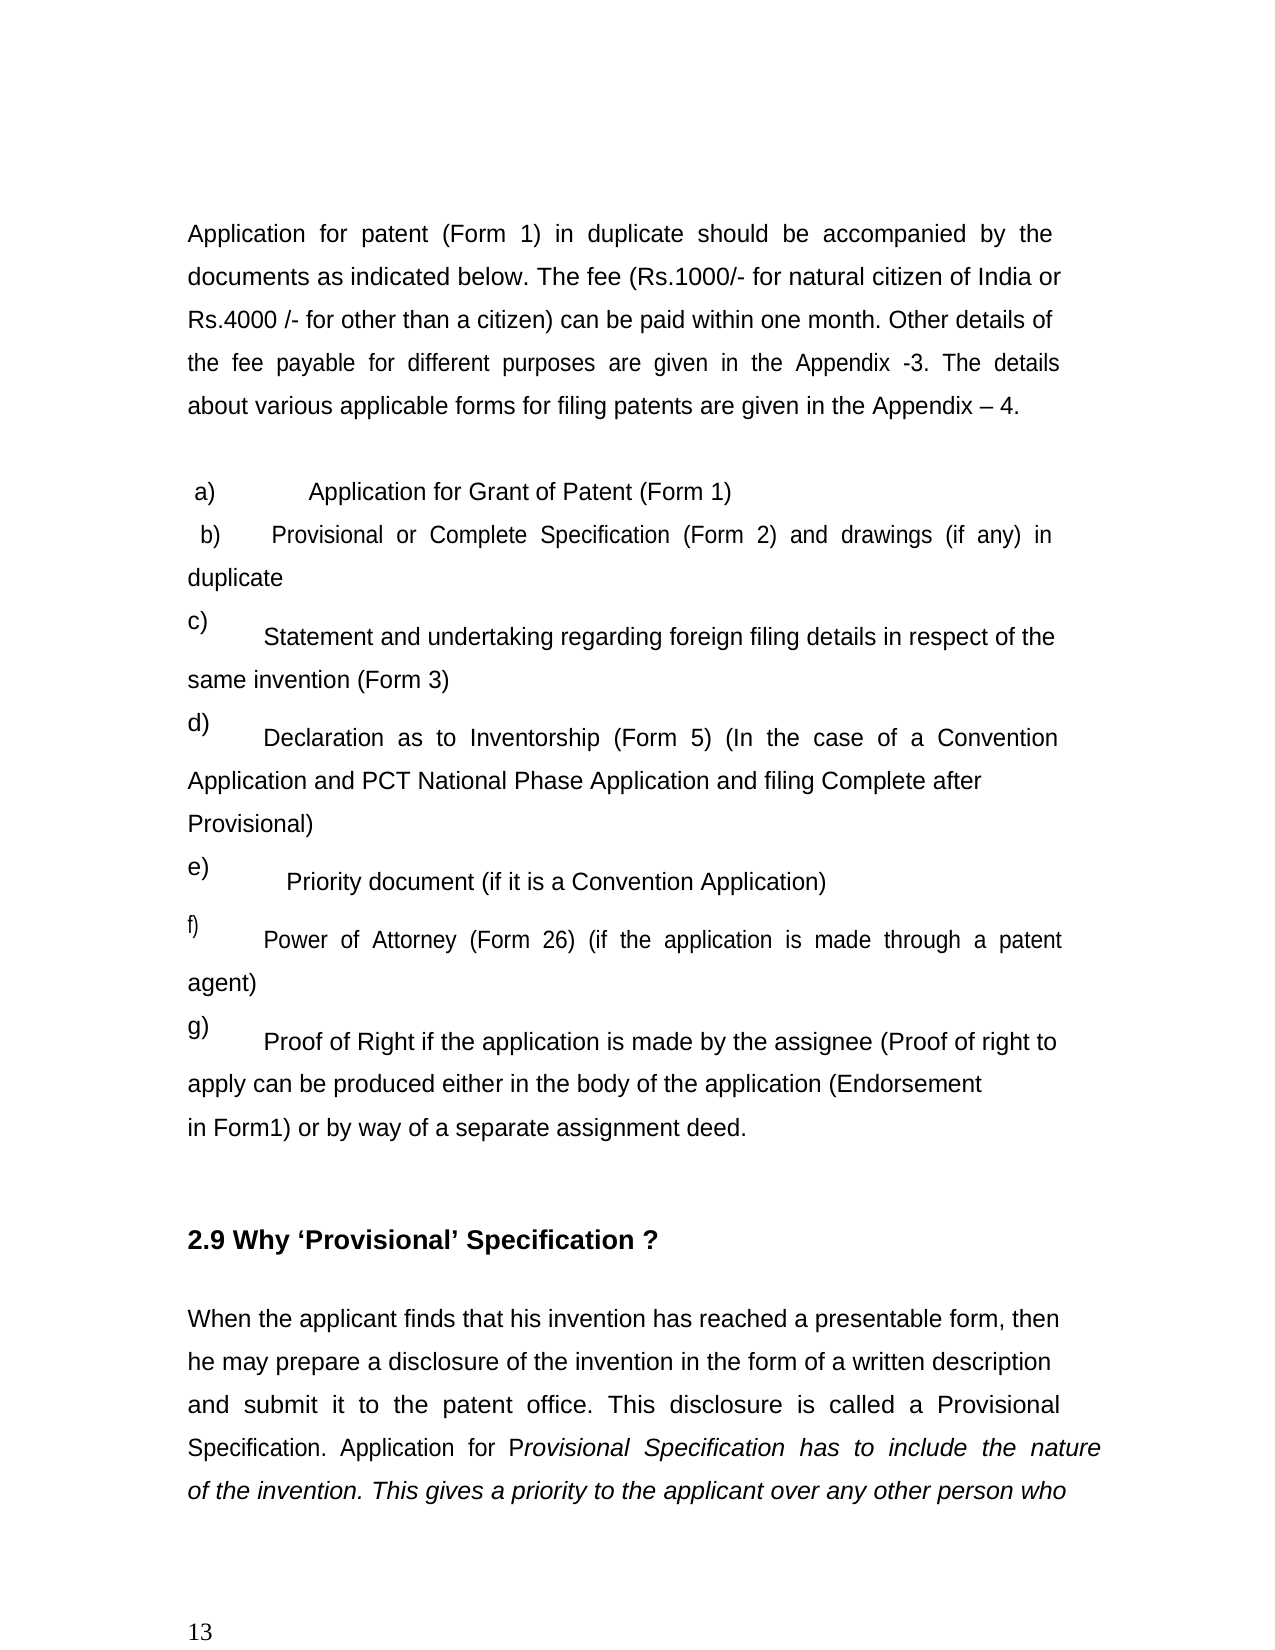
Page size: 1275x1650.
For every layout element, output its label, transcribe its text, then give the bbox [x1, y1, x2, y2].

text Power of Attorney (Form 26) (if the application is made through a patent [263, 927, 1162, 954]
text duplicate [187, 564, 1162, 592]
text 13 [187, 1618, 1162, 1646]
text Statement and undertaking regarding foreign filing details in respect of the [263, 623, 1162, 651]
text c) [187, 608, 244, 635]
text Declaration as to Inventorship (Form 5) (In the case of a Convention [263, 724, 1162, 752]
text Priority document (if it is a Convention Application) [286, 868, 1162, 896]
text and submit it to the patent office. This disclosure is called a Provisional [187, 1391, 1162, 1419]
text he may prepare a disclosure of the invention in the form of a written description [187, 1348, 1162, 1376]
text in Form1) or by way of a separate assignment deed. [187, 1114, 1162, 1142]
text Specification. Application for Provisional Specification has to include the nature [187, 1434, 1162, 1462]
text g) [187, 1012, 245, 1040]
text Application and PCT National Phase Application and filing Complete after [187, 767, 1162, 795]
text Rs.4000 /- for other than a citizen) can be paid within one month. Other details of [187, 306, 1162, 334]
text of the invention. This gives a priority to the applicant over any other person who [187, 1477, 1162, 1505]
text Provisional) [187, 810, 1162, 838]
text When the applicant finds that his invention has reached a presentable form, then [187, 1305, 1162, 1333]
text e) [187, 853, 267, 881]
text Application for Grant of Patent (Form 1) [308, 478, 1162, 506]
text apply can be produced either in the body of the application (Endorsement [187, 1071, 1162, 1098]
text about various applicable forms for filing patents are given in the Appendix – 4. [187, 392, 1162, 420]
text documents as indicated below. The fee (Rs.1000/- for natural citizen of India or [187, 263, 1162, 291]
text d) [187, 709, 243, 737]
text Proof of Right if the application is made by the assignee (Proof of right to [263, 1028, 1162, 1056]
text f) [187, 911, 242, 939]
text agent) [187, 969, 1162, 997]
text b) Provisional or Complete Specification (Form 2) and drawings (if any) in [187, 522, 1162, 549]
text Application for patent (Form 1) in duplicate should be accompanied by the [187, 220, 1162, 248]
text same invention (Form 3) [187, 666, 1162, 694]
text a) [187, 478, 292, 506]
text 2.9 Why ‘Provisional’ Specification ? [187, 1225, 1162, 1255]
text the fee payable for different purposes are given in the Appendix -3. The details [187, 349, 1162, 377]
